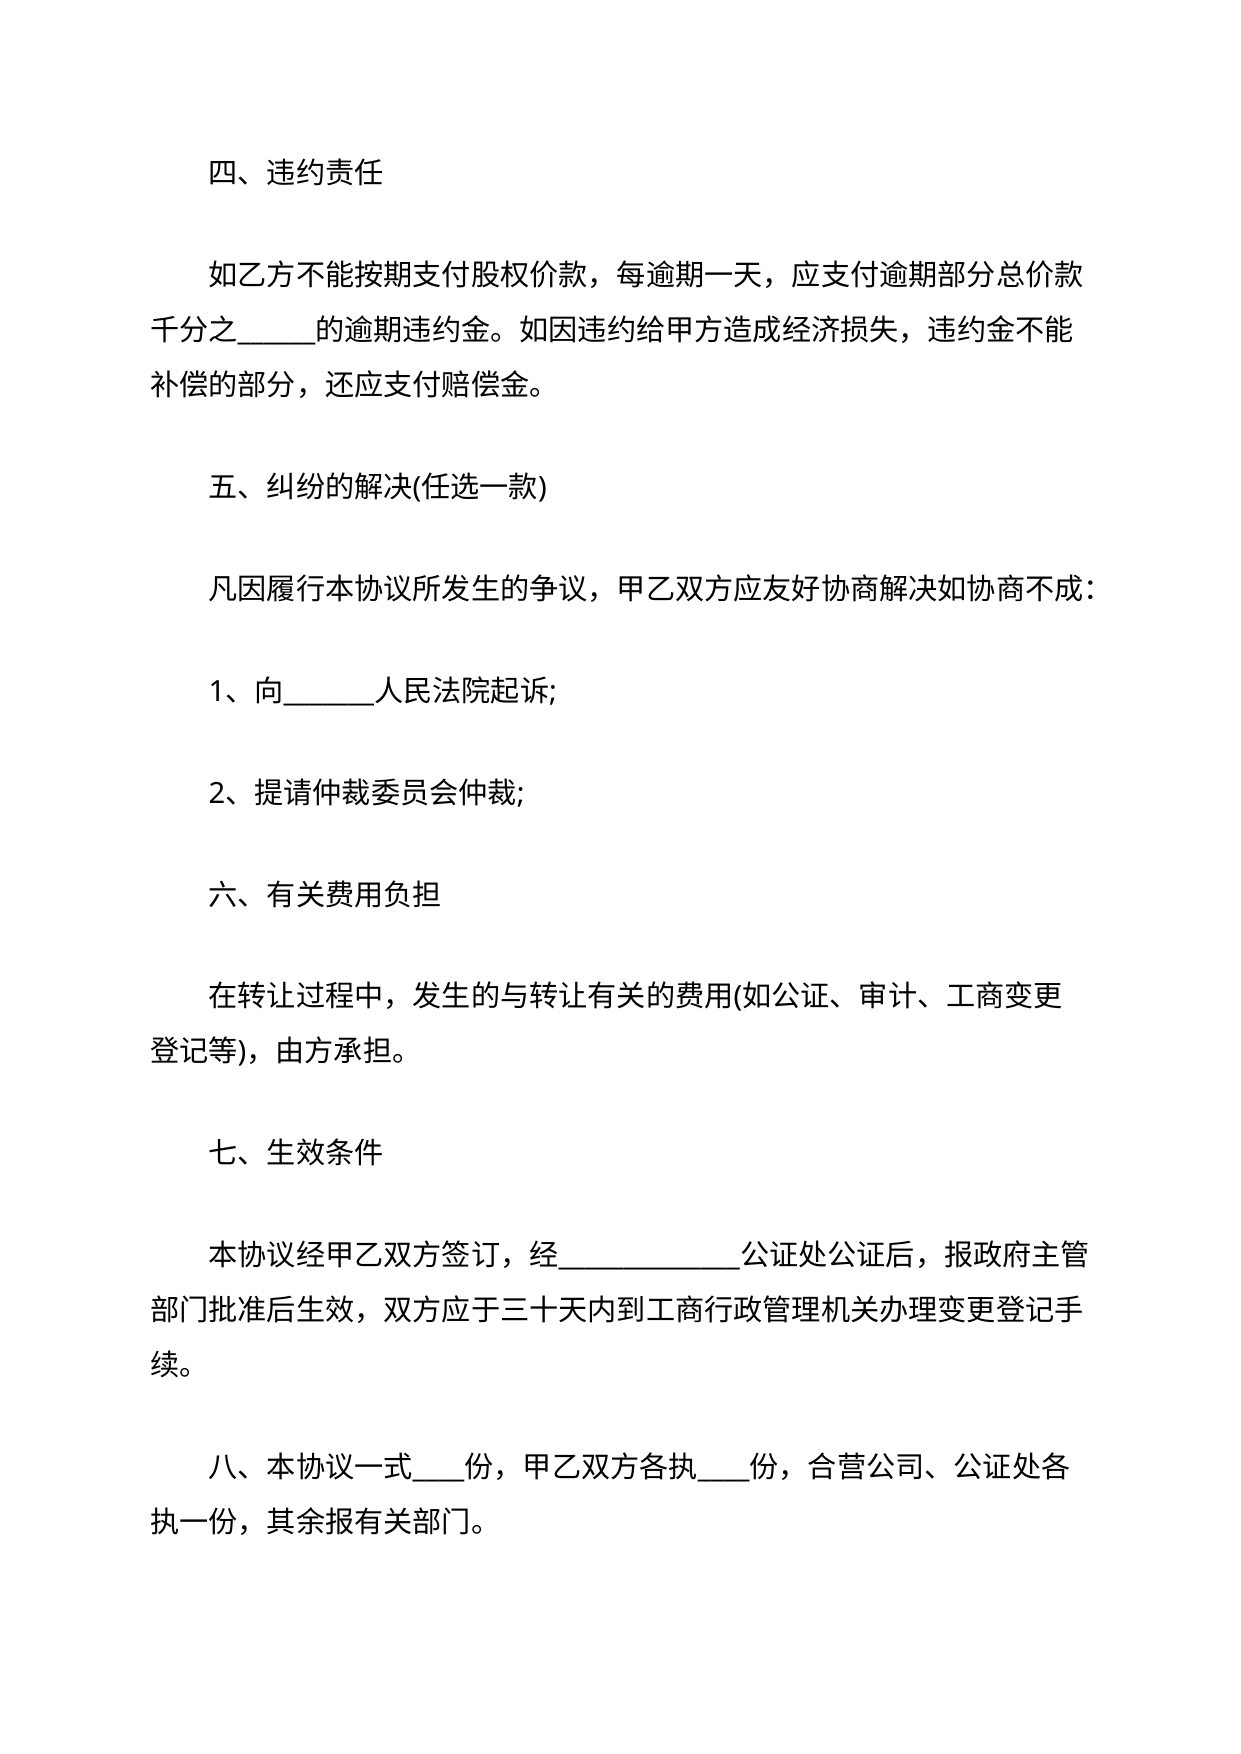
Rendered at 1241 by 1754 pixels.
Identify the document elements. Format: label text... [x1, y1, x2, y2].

text 凡因履行本协议所发生的争议，甲乙双方应友好协商解决如协商不成： [150, 565, 1090, 608]
text 如乙方不能按期支付股权价款，每逾期一天，应支付逾期部分总价款千分之______的逾期违约金。如因违约给甲方造成经济损失，违约金不能补偿的部分，还应支付赔偿金。 [150, 252, 1090, 404]
text 五、纠纷的解决(任选一款) [150, 463, 1090, 506]
text 本协议经甲乙双方签订，经______________公证处公证后，报政府主管部门批准后生效，双方应于三十天内到工商行政管理机关办理变更登记手续。 [150, 1232, 1090, 1384]
text 八、本协议一式____份，甲乙双方各执____份，合营公司、公证处各执一份，其余报有关部门。 [150, 1443, 1090, 1541]
text 六、有关费用负担 [150, 871, 1090, 913]
text 四、违约责任 [150, 150, 1090, 192]
text 2、提请仲裁委员会仲裁; [150, 769, 1090, 812]
text 1、向_______人民法院起诉; [150, 667, 1090, 709]
text 七、生效条件 [150, 1130, 1090, 1172]
text 在转让过程中，发生的与转让有关的费用(如公证、审计、工商变更登记等)，由方承担。 [150, 973, 1090, 1070]
